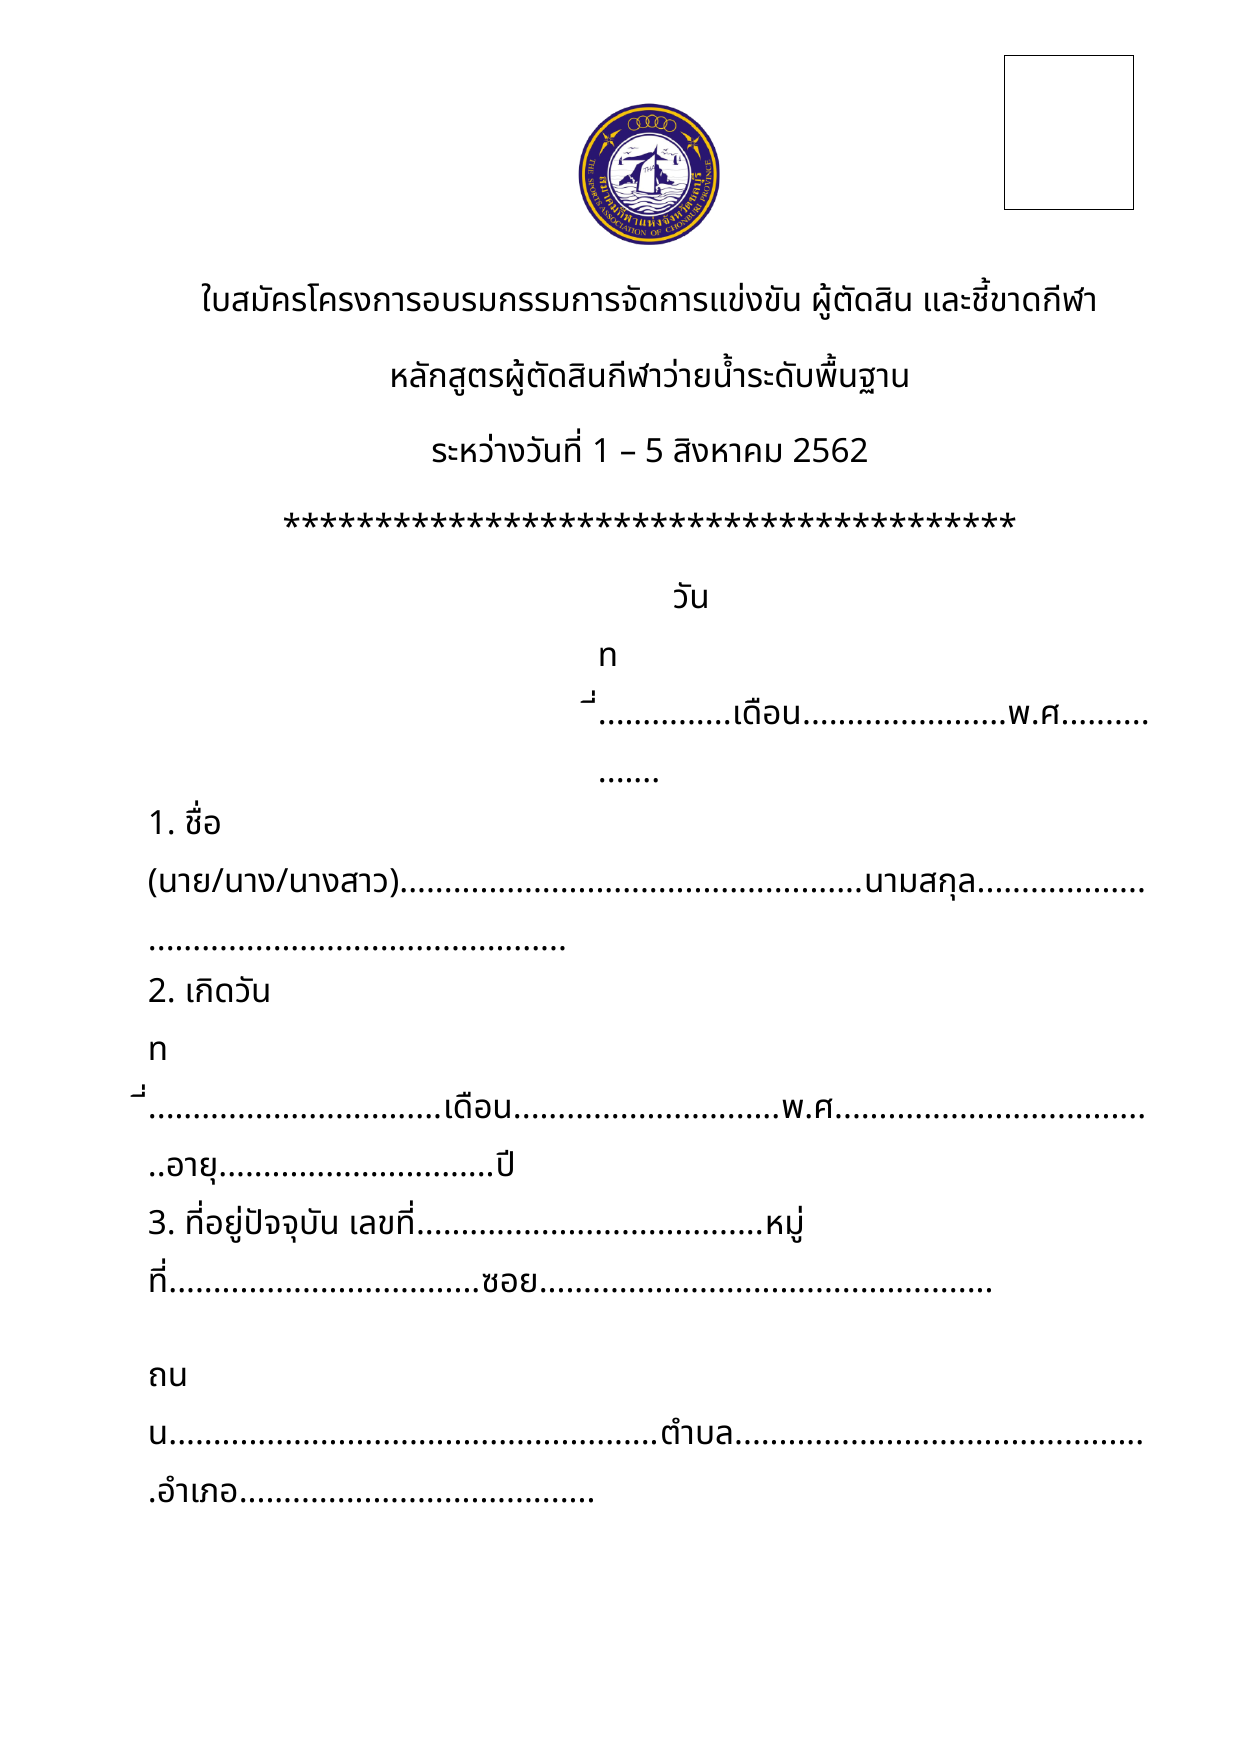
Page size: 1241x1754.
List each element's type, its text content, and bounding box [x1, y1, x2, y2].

picture [578, 103, 720, 245]
text ระหว่างวันที่ 1 – 5 สิงหาคม 2562 [148, 427, 1152, 478]
text 3. ที่อยู่ปัจจุบัน เลขที่.......................................หมู่ที่...................................ซอย................................................... [148, 1199, 1152, 1307]
text ถนน.......................................................ตำบล...............................................อำเภอ........................................ [148, 1315, 1152, 1517]
text ใบสมัครโครงการอบรมกรรมการจัดการแข่งขัน ผู้ตัดสิน และชี้ขาดกีฬา [148, 276, 1152, 327]
text 1. ชื่อ (นาย/นาง/นางสาว)....................................................นามสกุล.................................................................. [148, 799, 1152, 960]
text หลักสูตรผู้ตัดสินกีฬาว่ายน้ำระดับพื้นฐาน [148, 352, 1152, 402]
table_header [1005, 56, 1133, 209]
text **************************************** [148, 503, 1152, 548]
text 2. เกิดวันที่.................................เดือน..............................พ.ศ.....................................อายุ...............................ปี [148, 966, 1152, 1191]
text วันที่...............เดือน.......................พ.ศ................. [598, 573, 1152, 792]
